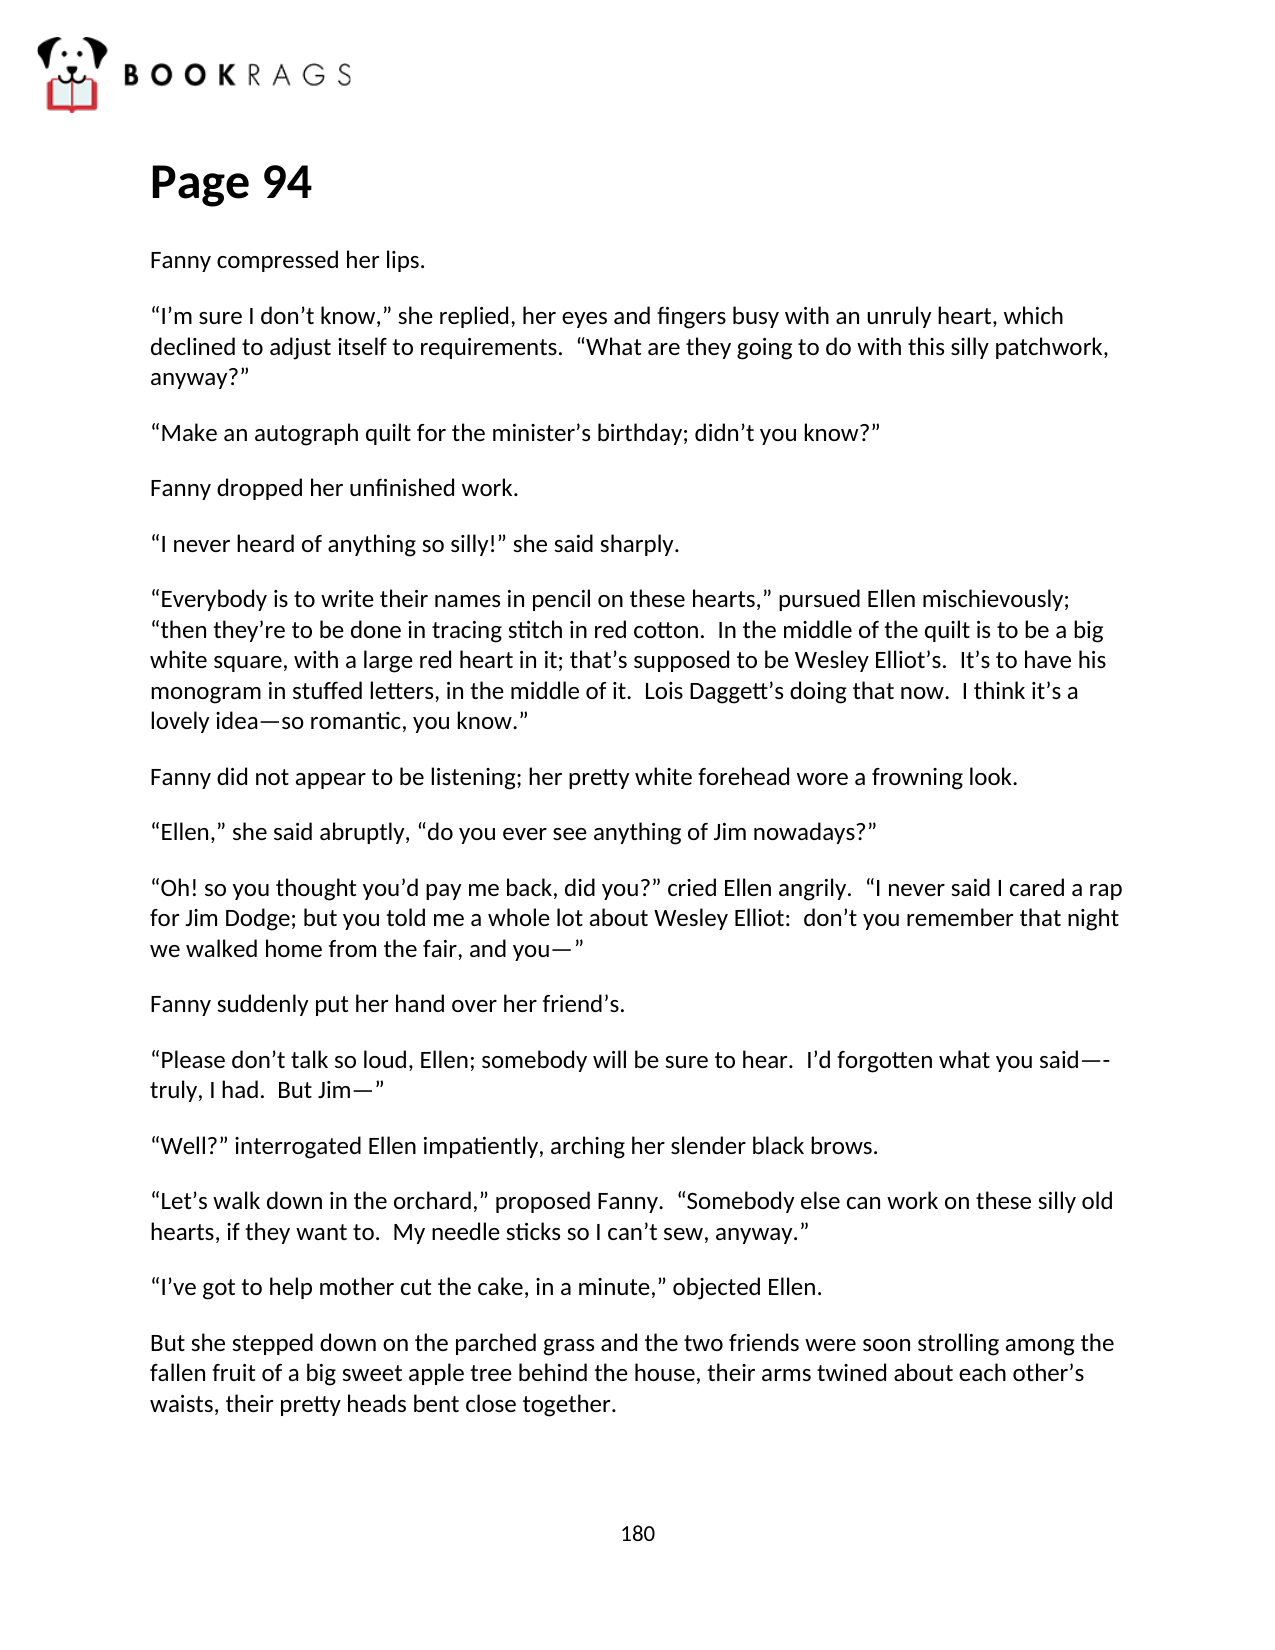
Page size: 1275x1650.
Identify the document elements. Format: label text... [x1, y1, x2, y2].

text “Everybody is to write their names in pencil on these hearts,” pursued Ellen mischievously; “then they’re to be done in tracing stitch in red cotton. In the middle of the quilt is to be a big white square, with a large red heart in it; that’s supposed to be Wesley Elliot’s. It’s to have his monogram in stuffed letters, in the middle of it. Lois Daggett’s doing that now. I think it’s a lovely idea—­so romantic, you know.” [150, 583, 1125, 736]
text Fanny dropped her unfinished work. [150, 472, 1125, 503]
picture [37, 37, 351, 113]
text “Please don’t talk so loud, Ellen; somebody will be sure to hear. I’d forgotten what you said—­truly, I had. But Jim—­” [150, 1044, 1125, 1105]
text “Make an autograph quilt for the minister’s birthday; didn’t you know?” [150, 417, 1125, 447]
text “Oh! so you thought you’d pay me back, did you?” cried Ellen angrily. “I never said I cared a rap for Jim Dodge; but you told me a whole lot about Wesley Elliot: don’t you remember that night we walked home from the fair, and you—­” [150, 872, 1125, 963]
text But she stepped down on the parched grass and the two friends were soon strolling among the fallen fruit of a big sweet apple tree behind the house, their arms twined about each other’s waists, their pretty heads bent close together. [150, 1327, 1125, 1419]
text “I’m sure I don’t know,” she replied, her eyes and fingers busy with an unruly heart, which declined to adjust itself to requirements. “What are they going to do with this silly patchwork, anyway?” [150, 300, 1125, 392]
text Fanny suddenly put her hand over her friend’s. [150, 988, 1125, 1019]
text Fanny compressed her lips. [150, 244, 1125, 275]
text Fanny did not appear to be listening; her pretty white forehead wore a frowning look. [150, 761, 1125, 791]
text “I’ve got to help mother cut the cake, in a minute,” objected Ellen. [150, 1272, 1125, 1302]
text “I never heard of anything so silly!” she said sharply. [150, 528, 1125, 558]
text “Well?” interrogated Ellen impatiently, arching her slender black brows. [150, 1130, 1125, 1161]
text “Let’s walk down in the orchard,” proposed Fanny. “Somebody else can work on these silly old hearts, if they want to. My needle sticks so I can’t sew, anyway.” [150, 1186, 1125, 1247]
text Page 94 [150, 150, 1125, 211]
text “Ellen,” she said abruptly, “do you ever see anything of Jim nowadays?” [150, 816, 1125, 847]
